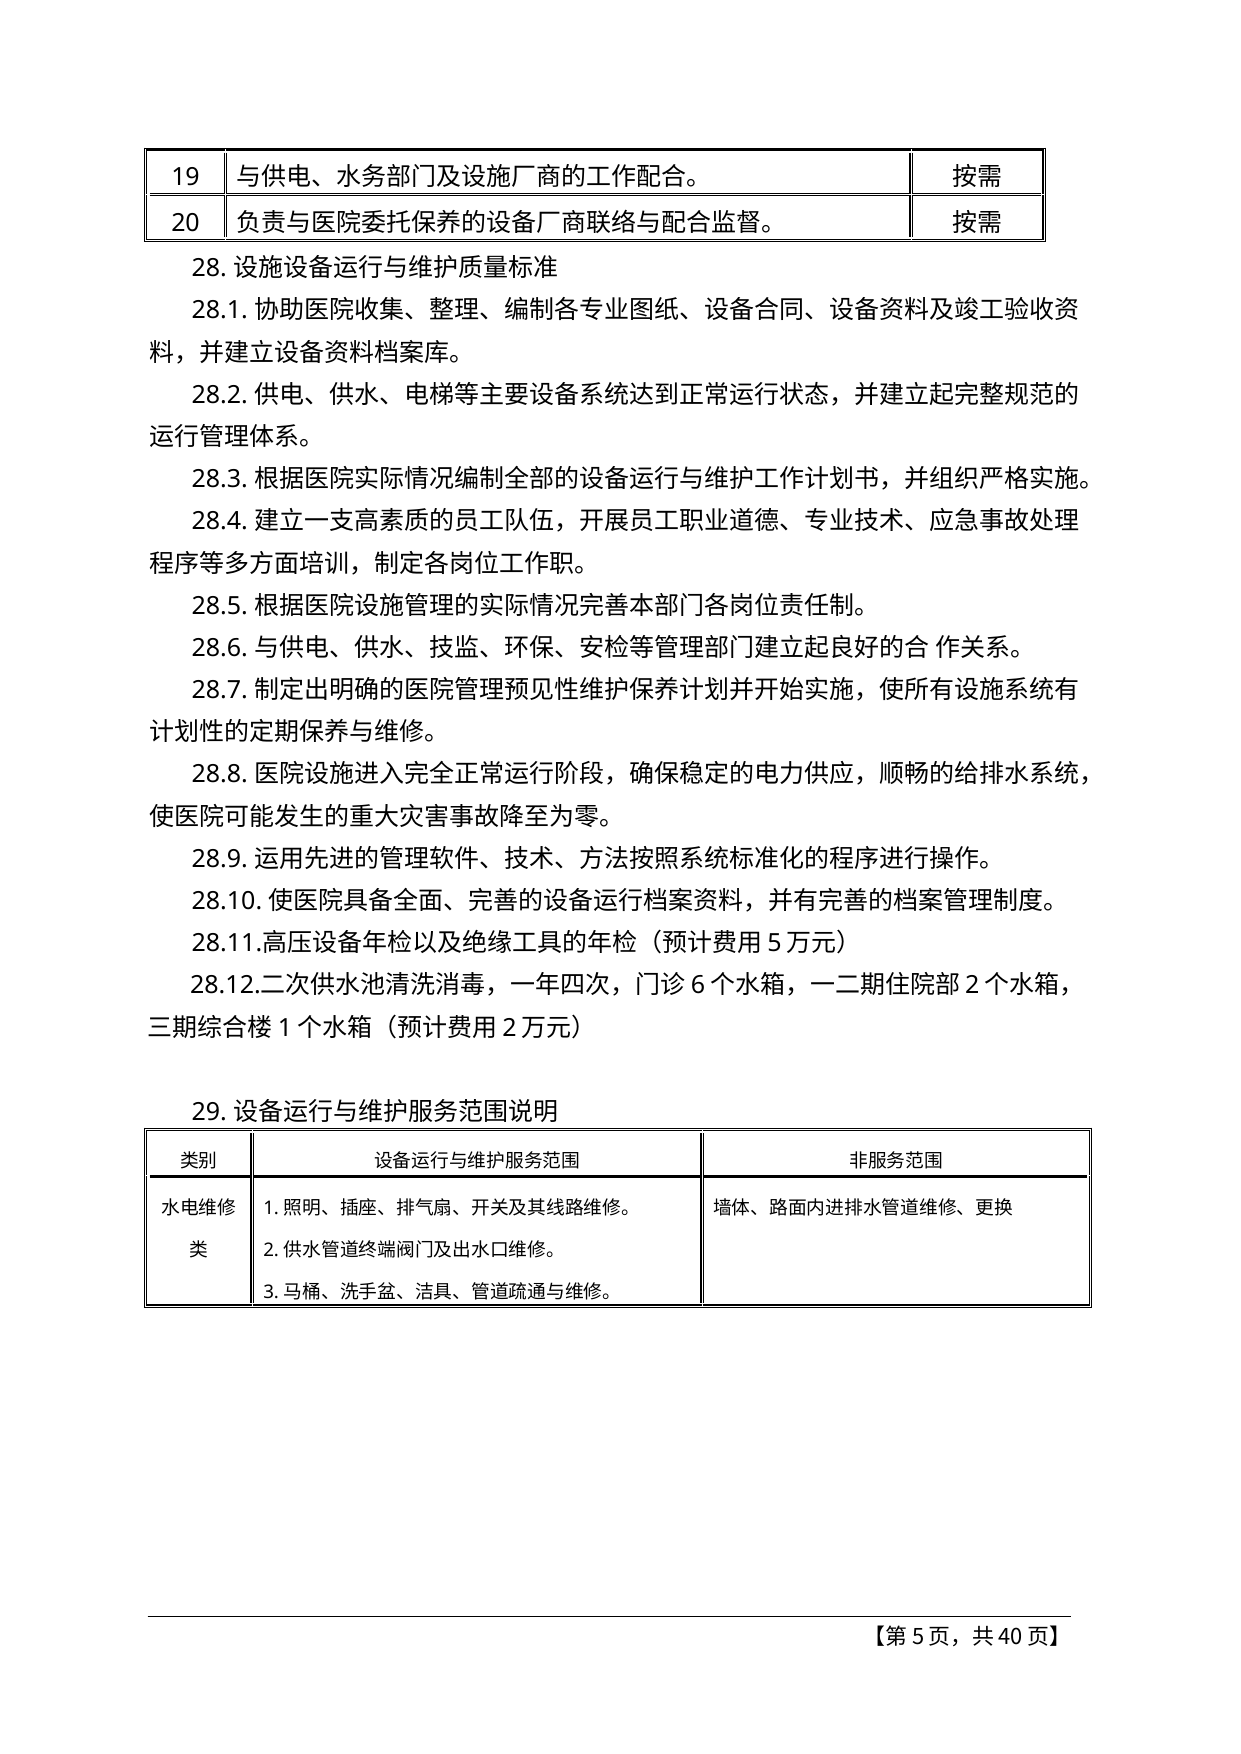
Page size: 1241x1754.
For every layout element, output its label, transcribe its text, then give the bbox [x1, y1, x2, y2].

table_cell 与供电、水务部门及设施厂商的工作配合。 [225, 149, 911, 193]
text 28.11.高压设备年检以及绝缘工具的年检（预计费用5万元） [149, 917, 1092, 959]
table_header 类别 [147, 1131, 252, 1174]
text 28.12.二次供水池清洗消毒，一年四次，门诊6个水箱，一二期住院部2个水箱，三期综合楼1个水箱（预计费用2万元） [148, 959, 1092, 1043]
text 28.7. 制定出明确的医院管理预见性维护保养计划并开始实施，使所有设施系统有计划性的定期保养与维修。 [149, 664, 1092, 748]
table_cell 按需 [911, 193, 1043, 238]
text 28.2. 供电、供水、电梯等主要设备系统达到正常运行状态，并建立起完整规范的运行管理体系。 [149, 368, 1092, 453]
table_cell 按需 [911, 150, 1042, 193]
table_cell 墙体、路面内进排水管道维修、更换 [702, 1175, 1090, 1304]
table_cell 水电维修类 [145, 1175, 252, 1304]
text 28.6. 与供电、供水、技监、环保、安检等管理部门建立起良好的合 作关系。 [149, 621, 1092, 664]
text 28.10. 使医院具备全面、完善的设备运行档案资料，并有完善的档案管理制度。 [149, 874, 1092, 917]
table_header 非服务范围 [702, 1131, 1089, 1174]
table_cell 1. 照明、插座、排气扇、开关及其线路维修。 2. 供水管道终端阀门及出水口维修。 3. 马桶、洗手盆、洁具、管道疏通与维修。 [252, 1177, 702, 1304]
text 28.1. 协助医院收集、整理、编制各专业图纸、设备合同、设备资料及竣工验收资料，并建立设备资料档案库。 [149, 284, 1092, 368]
table_cell 20 [147, 193, 225, 238]
text 28.3. 根据医院实际情况编制全部的设备运行与维护工作计划书，并组织严格实施。 [149, 453, 1092, 495]
text 28.4. 建立一支高素质的员工队伍，开展员工职业道德、专业技术、应急事故处理程序等多方面培训，制定各岗位工作职。 [149, 495, 1092, 579]
text 28.9. 运用先进的管理软件、技术、方法按照系统标准化的程序进行操作。 [149, 832, 1092, 874]
text 28.5. 根据医院设施管理的实际情况完善本部门各岗位责任制。 [149, 579, 1092, 621]
table_cell 负责与医院委托保养的设备厂商联络与配合监督。 [225, 193, 911, 238]
text 28. 设施设备运行与维护质量标准 [149, 242, 1092, 284]
text 28.8. 医院设施进入完全正常运行阶段，确保稳定的电力供应，顺畅的给排水系统，使医院可能发生的重大灾害事故降至为零。 [149, 748, 1092, 832]
text 29. 设备运行与维护服务范围说明 [149, 1086, 1092, 1128]
table_cell 19 [147, 151, 225, 193]
table_header 设备运行与维护服务范围 [252, 1131, 702, 1174]
